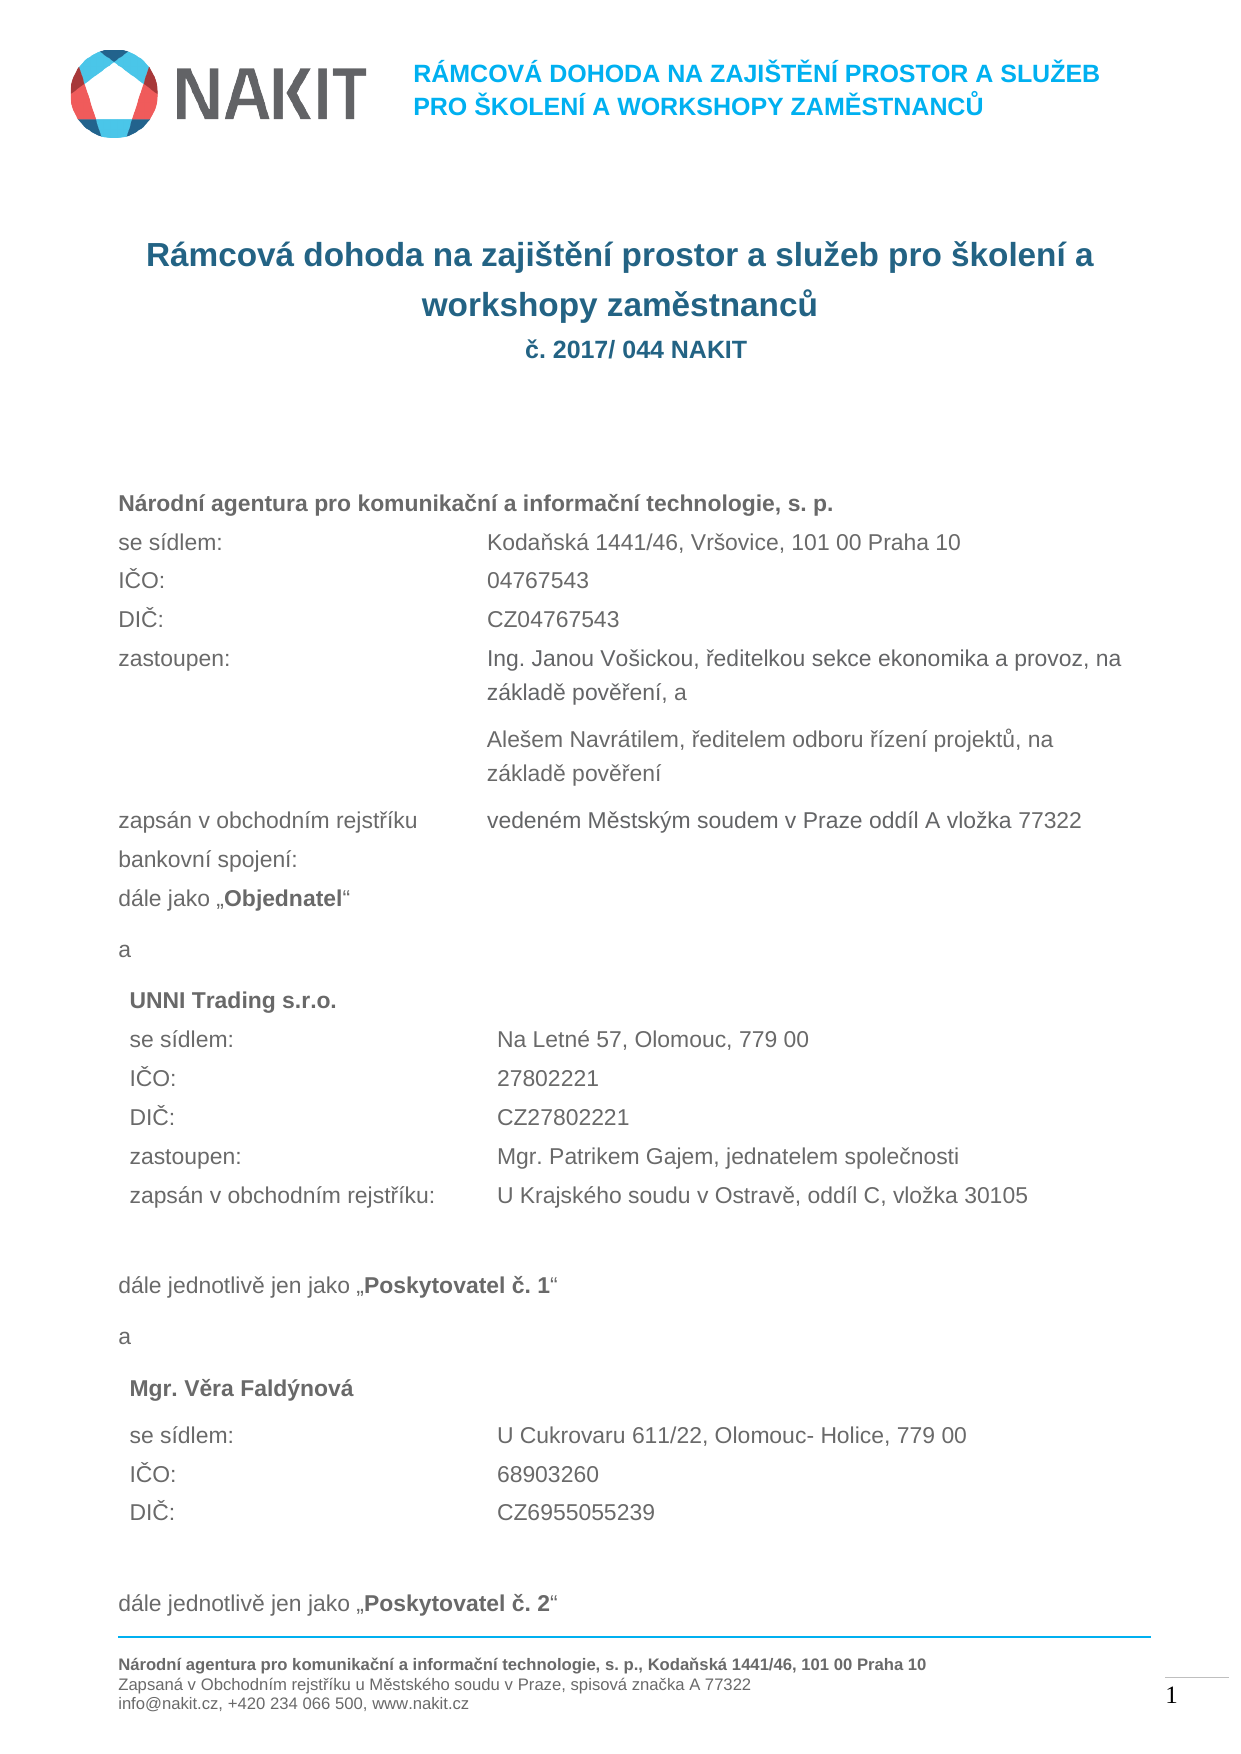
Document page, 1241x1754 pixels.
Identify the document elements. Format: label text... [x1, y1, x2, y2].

text zapsán v obchodním rejstříku vedeném Městským soudem v Praze oddíl A vložka 77322 [118, 807, 1122, 833]
table_cell zastoupen: [118, 1143, 486, 1182]
picture [70, 50, 367, 138]
text zastoupen: Ing. Janou Vošickou, ředitelkou sekce ekonomika a provoz, na základě pověření, a [118, 645, 1121, 706]
text se sídlem: Kodaňská 1441/46, Vršovice, 101 00 Praha 10 [118, 529, 1122, 555]
text bankovní spojení: [118, 846, 1122, 872]
table_cell 68903260 [486, 1461, 1086, 1499]
text DIČ: CZ04767543 [118, 606, 1122, 633]
text Rámcová dohoda na zajištění prostor a služeb pro školení a workshopy zaměstnanců [118, 235, 1122, 323]
text dále jednotlivě jen jako „Poskytovatel č. 2“ [118, 1589, 1122, 1616]
table_cell Na Letné 57, Olomouc, 779 00 [486, 1026, 1086, 1065]
table_cell se sídlem: [118, 1422, 486, 1461]
text a [118, 936, 1122, 962]
table_cell zapsán v obchodním rejstříku: [118, 1182, 486, 1220]
table_cell IČO: [118, 1461, 486, 1499]
table_cell CZ27802221 [486, 1104, 1086, 1143]
text IČO: 04767543 [118, 567, 1122, 594]
text dále jako „Objednatel“ [118, 884, 1122, 911]
table_cell Mgr. Patrikem Gajem, jednatelem společnosti [486, 1143, 1086, 1182]
table_cell CZ6955055239 [486, 1499, 1086, 1538]
table_cell DIČ: [118, 1104, 486, 1143]
table_header UNNI Trading s.r.o. [118, 987, 1086, 1026]
table_cell se sídlem: [118, 1026, 486, 1065]
table_header Mgr. Věra Faldýnová [118, 1375, 1086, 1422]
table_cell U Krajského soudu v Ostravě, oddíl C, vložka 30105 [486, 1182, 1086, 1220]
text a [118, 1323, 1122, 1349]
text č. 2017/ 044 NAKIT [118, 335, 1154, 363]
text Alešem Navrátilem, ředitelem odboru řízení projektů, na základě pověření [487, 726, 1121, 787]
table_cell IČO: [118, 1065, 486, 1104]
text dále jednotlivě jen jako „Poskytovatel č. 1“ [118, 1272, 1122, 1298]
table_cell U Cukrovaru 611/22, Olomouc- Holice, 779 00 [486, 1422, 1086, 1461]
table_cell DIČ: [118, 1499, 486, 1538]
table_cell 27802221 [486, 1065, 1086, 1104]
text Národní agentura pro komunikační a informační technologie, s. p. [118, 490, 1122, 516]
